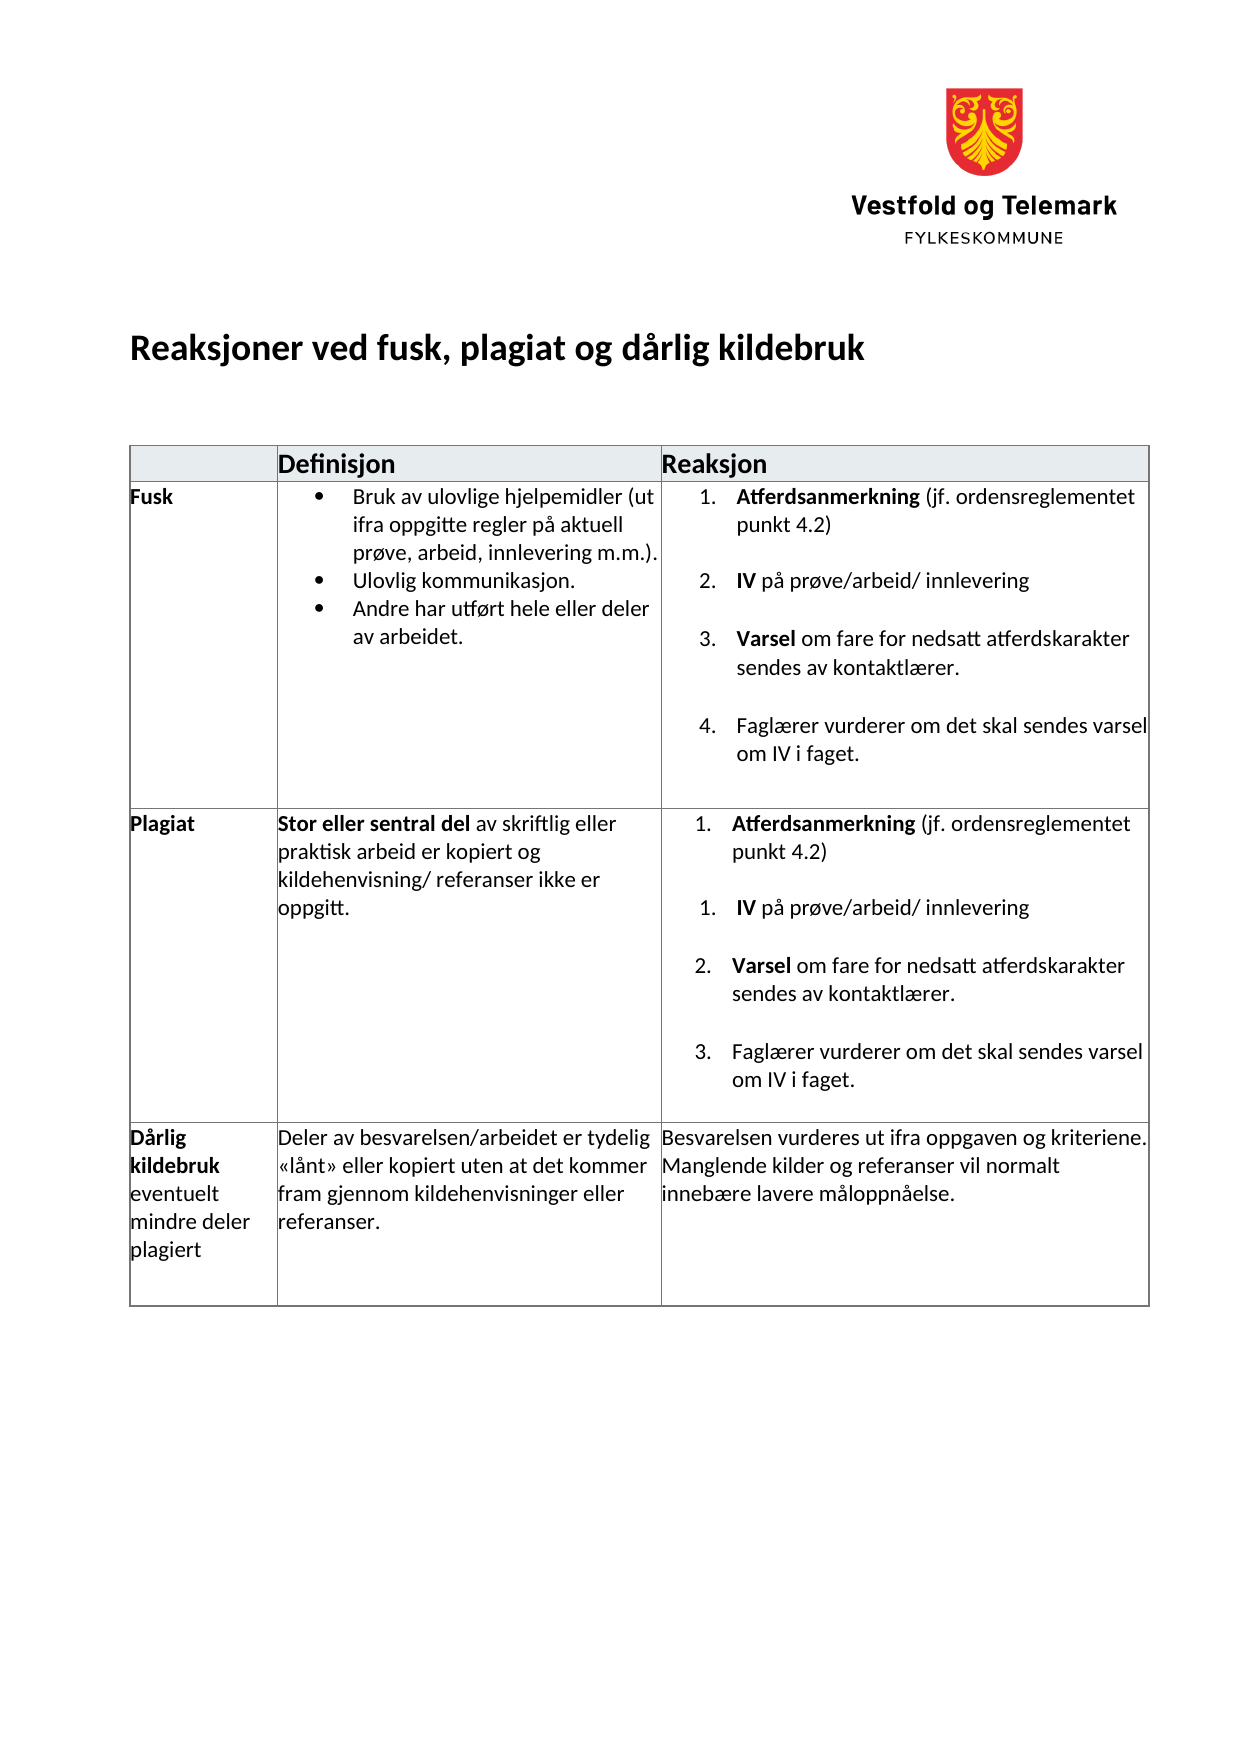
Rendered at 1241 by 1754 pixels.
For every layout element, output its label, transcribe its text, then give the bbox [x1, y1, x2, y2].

table_cell Reaksjon [662, 446, 1148, 481]
table_cell Dårlig kildebruk eventuelt mindre deler plagiert [131, 1123, 277, 1305]
table_cell Fusk [131, 482, 277, 807]
table_cell Plagiat [131, 809, 277, 1122]
table_cell [131, 446, 277, 481]
table_header Reaksjoner ved fusk, plagiat og dårlig kildebruk [130, 324, 1149, 445]
table_cell Deler av besvarelsen/arbeidet er tydelig «lånt» eller kopiert uten at det kommer fram gjennom kildehenvisninger eller referanser. [278, 1123, 661, 1305]
table_cell Bruk av ulovlige hjelpemidler (ut ifra oppgitte regler på aktuell prøve, arbeid, innlevering m.m.). Ulovlig kommunikasjon. Andre har utført hele eller deler av arbeidet. [278, 482, 661, 807]
table_cell Atferdsanmerkning (jf. ordensreglementet punkt 4.2) IV på prøve/arbeid/ innlevering Varsel om fare for nedsatt atferdskarakter sendes av kontaktlærer. Faglærer vurderer om det skal sendes varsel om IV i faget. [662, 809, 1148, 1122]
table_cell Definisjon [278, 446, 661, 481]
table_cell Besvarelsen vurderes ut ifra oppgaven og kriteriene. Manglende kilder og referanser vil normalt innebære lavere måloppnåelse. [662, 1123, 1148, 1305]
table_cell Stor eller sentral del av skriftlig eller praktisk arbeid er kopiert og kildehenvisning/ referanser ikke er oppgitt. [278, 809, 661, 1122]
picture [851, 88, 1117, 244]
table_cell Atferdsanmerkning (jf. ordensreglementet punkt 4.2) IV på prøve/arbeid/ innlevering Varsel om fare for nedsatt atferdskarakter sendes av kontaktlærer. Faglærer vurderer om det skal sendes varsel om IV i faget. [662, 482, 1148, 807]
